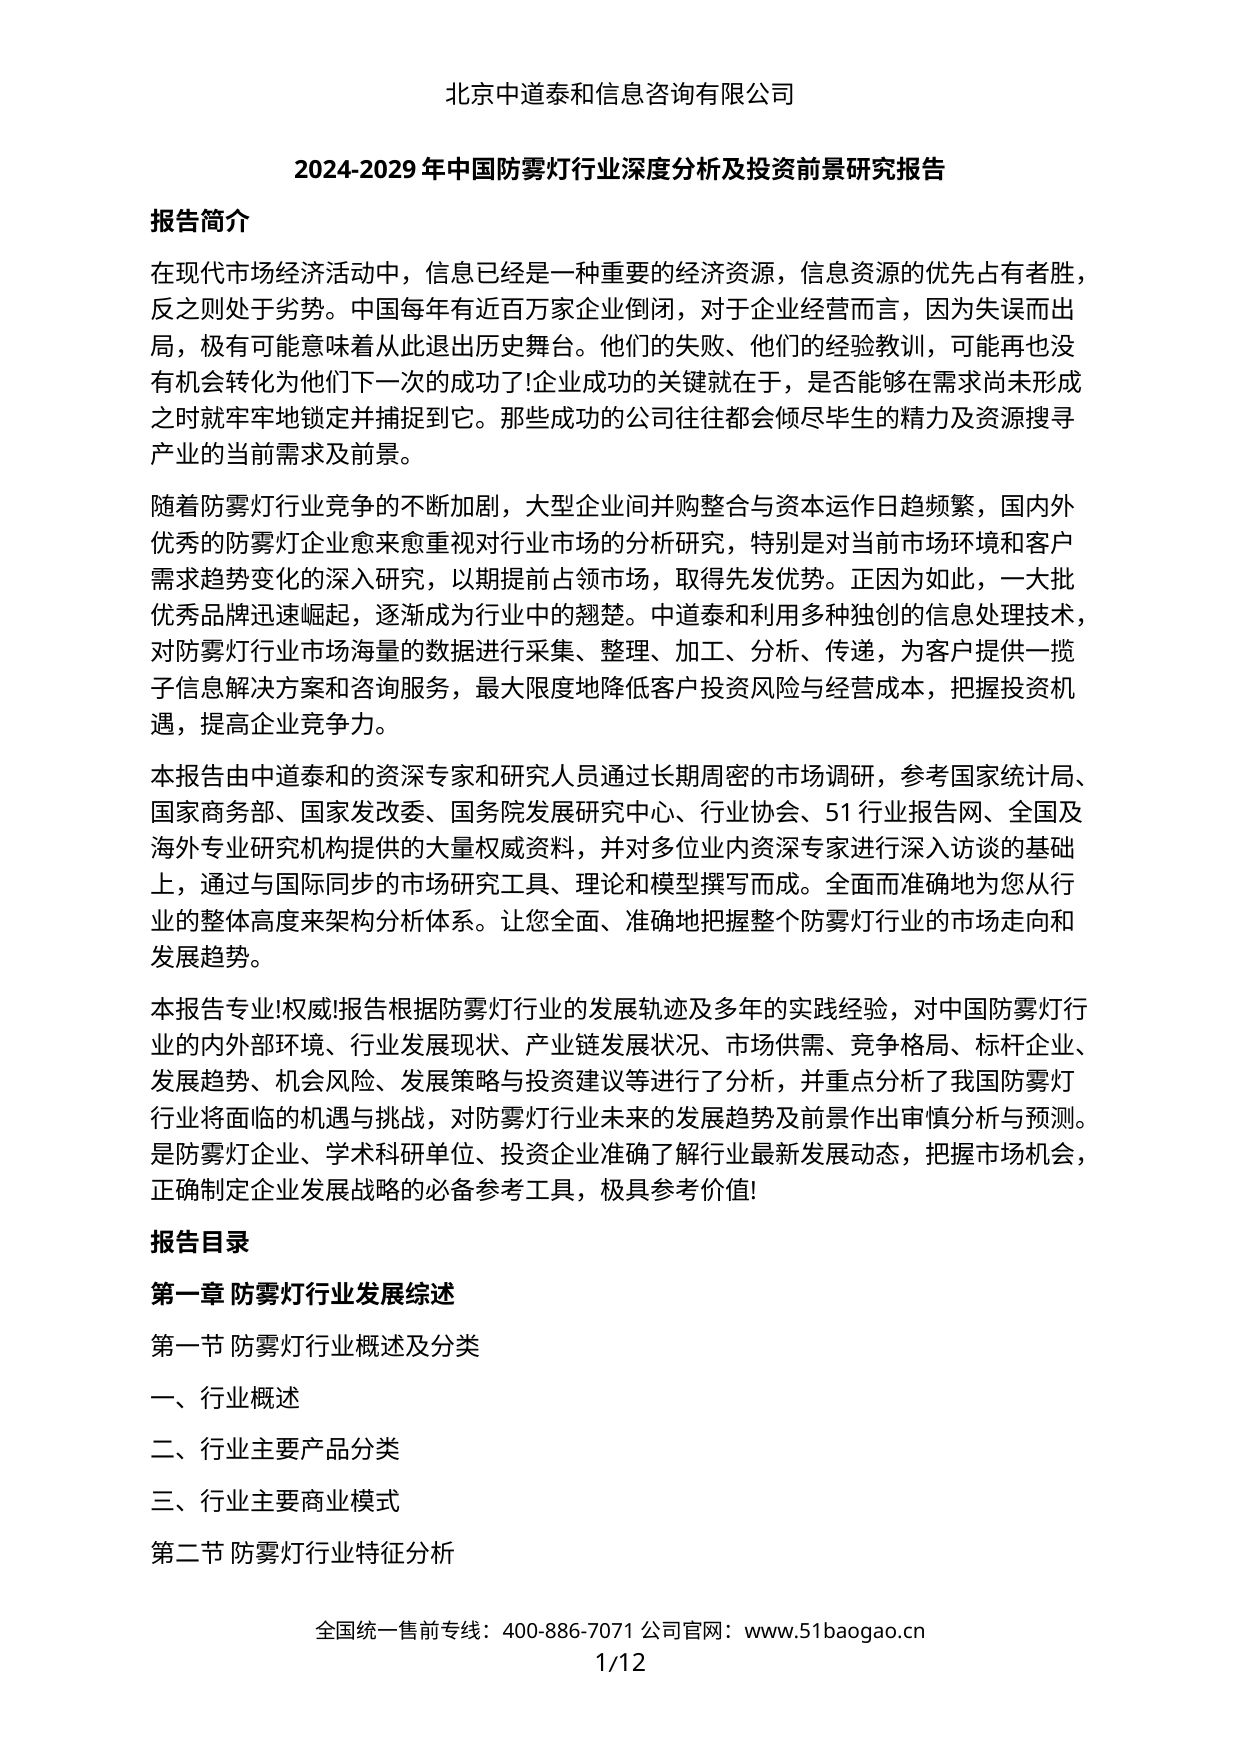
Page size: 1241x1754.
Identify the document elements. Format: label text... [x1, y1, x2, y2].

text 报告简介 [150, 202, 1090, 238]
text 二、行业主要产品分类 [150, 1430, 1090, 1466]
text 第二节 防雾灯行业特征分析 [150, 1534, 1090, 1570]
text 第一节 防雾灯行业概述及分类 [150, 1326, 1090, 1362]
text 一、行业概述 [150, 1378, 1090, 1414]
text 随着防雾灯行业竞争的不断加剧，大型企业间并购整合与资本运作日趋频繁，国内外优秀的防雾灯企业愈来愈重视对行业市场的分析研究，特别是对当前市场环境和客户需求趋势变化的深入研究，以期提前占领市场，取得先发优势。正因为如此，一大批优秀品牌迅速崛起，逐渐成为行业中的翘楚。中道泰和利用多种独创的信息处理技术，对防雾灯行业市场海量的数据进行采集、整理、加工、分析、传递，为客户提供一揽子信息解决方案和咨询服务，最大限度地降低客户投资风险与经营成本，把握投资机遇，提高企业竞争力。 [150, 487, 1090, 741]
text 本报告专业!权威!报告根据防雾灯行业的发展轨迹及多年的实践经验，对中国防雾灯行业的内外部环境、行业发展现状、产业链发展状况、市场供需、竞争格局、标杆企业、发展趋势、机会风险、发展策略与投资建议等进行了分析，并重点分析了我国防雾灯行业将面临的机遇与挑战，对防雾灯行业未来的发展趋势及前景作出审慎分析与预测。是防雾灯企业、学术科研单位、投资企业准确了解行业最新发展动态，把握市场机会，正确制定企业发展战略的必备参考工具，极具参考价值! [150, 989, 1090, 1207]
text 在现代市场经济活动中，信息已经是一种重要的经济资源，信息资源的优先占有者胜，反之则处于劣势。中国每年有近百万家企业倒闭，对于企业经营而言，因为失误而出局，极有可能意味着从此退出历史舞台。他们的失败、他们的经验教训，可能再也没有机会转化为他们下一次的成功了!企业成功的关键就在于，是否能够在需求尚未形成之时就牢牢地锁定并捕捉到它。那些成功的公司往往都会倾尽毕生的精力及资源搜寻产业的当前需求及前景。 [150, 254, 1090, 471]
text 2024-2029年中国防雾灯行业深度分析及投资前景研究报告 [150, 150, 1090, 186]
text 本报告由中道泰和的资深专家和研究人员通过长期周密的市场调研，参考国家统计局、国家商务部、国家发改委、国务院发展研究中心、行业协会、51行业报告网、全国及海外专业研究机构提供的大量权威资料，并对多位业内资深专家进行深入访谈的基础上，通过与国际同步的市场研究工具、理论和模型撰写而成。全面而准确地为您从行业的整体高度来架构分析体系。让您全面、准确地把握整个防雾灯行业的市场走向和发展趋势。 [150, 756, 1090, 974]
text 第一章 防雾灯行业发展综述 [150, 1274, 1090, 1311]
text 三、行业主要商业模式 [150, 1482, 1090, 1518]
text 报告目录 [150, 1222, 1090, 1259]
